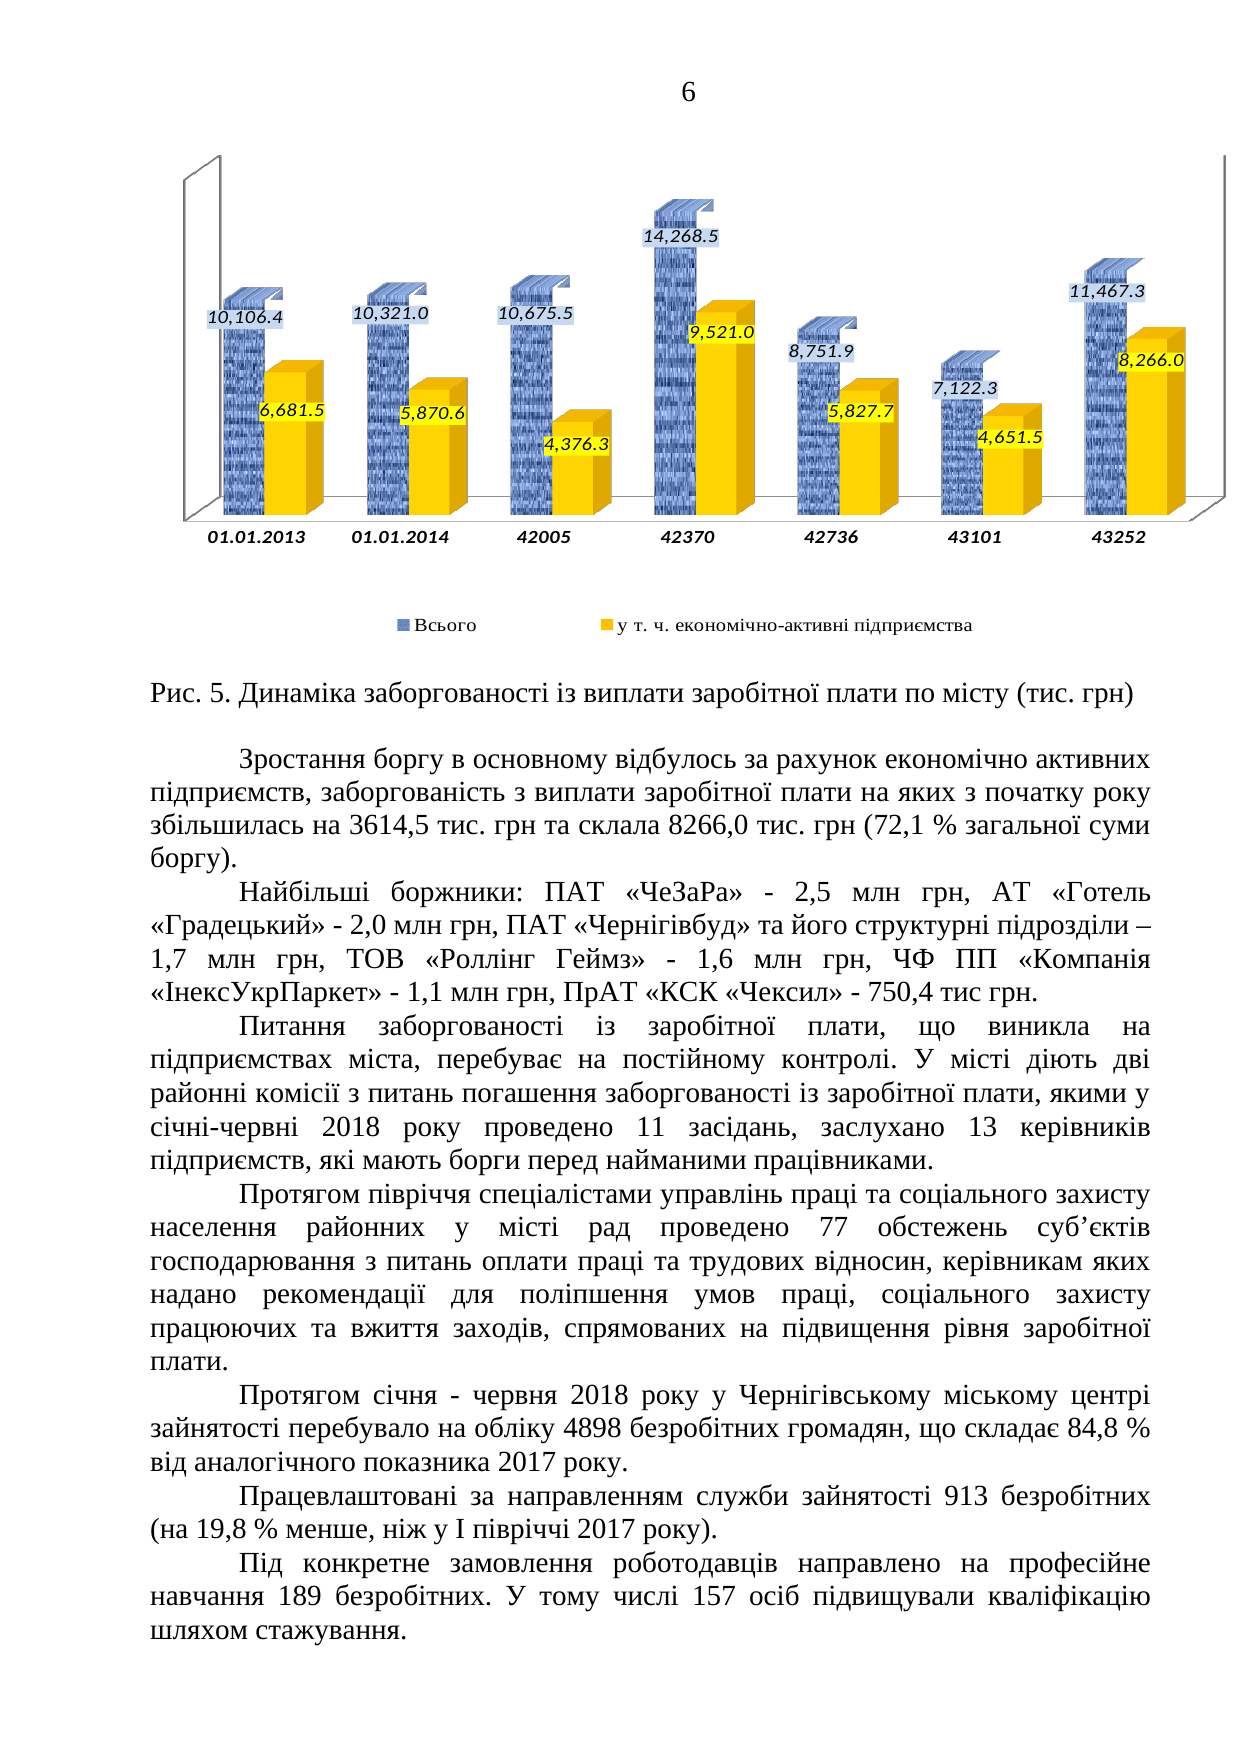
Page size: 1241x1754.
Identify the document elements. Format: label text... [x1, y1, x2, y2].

text Протягом півріччя спеціалістами управлінь праці та соціального захисту населення районних у місті рад проведено 77 обстежень суб’єктів господарювання з питань оплати праці та трудових відносин, керівникам яких надано рекомендації для поліпшення умов праці, соціального захисту працюючих та вжиття заходів, спрямованих на підвищення рівня заробітної плати. [150, 1176, 1152, 1377]
text Працевлаштовані за направленням служби зайнятості 913 безробітних (на 19,8 % менше, ніж у І півріччі 2017 року). [150, 1478, 1152, 1545]
text Питання заборгованості із заробітної плати, що виникла на підприємствах міста, перебуває на постійному контролі. У місті діють дві районні комісії з питань погашення заборгованості із заробітної плати, якими у січні-червні 2018 року проведено 11 засідань, заслухано 13 керівників підприємств, які мають борги перед найманими працівниками. [150, 1008, 1152, 1176]
text Протягом січня - червня 2018 року у Чернігівському міському центрі зайнятості перебувало на обліку 4898 безробітних громадян, що складає 84,8 % від аналогічного показника 2017 року. [150, 1377, 1152, 1478]
text Найбільші боржники: ПАТ «ЧеЗаРа» - 2,5 млн грн, АТ «Готель «Градецький» - 2,0 млн грн, ПАТ «Чернігівбуд» та його структурні підрозділи – 1,7 млн грн, ТОВ «Роллінг Геймз» - 1,6 млн грн, ЧФ ПП «Компанія «ІнексУкрПаркет» - 1,1 млн грн, ПрАТ «КСК «Чексил» - 750,4 тис грн. [150, 874, 1152, 1008]
text Під конкретне замовлення роботодавців направлено на професійне навчання 189 безробітних. У тому числі 157 осіб підвищували кваліфікацію шляхом стажування. [150, 1545, 1152, 1645]
text Зростання боргу в основному відбулось за рахунок економічно активних підприємств, заборгованість з виплати заробітної плати на яких з початку року збільшилась на 3614,5 тис. грн та склала 8266,0 тис. грн (72,1 % загальної суми боргу). [150, 742, 1152, 874]
text Рис. 5. Динаміка заборгованості із виплати заробітної плати по місту (тис. грн) [150, 675, 1152, 709]
